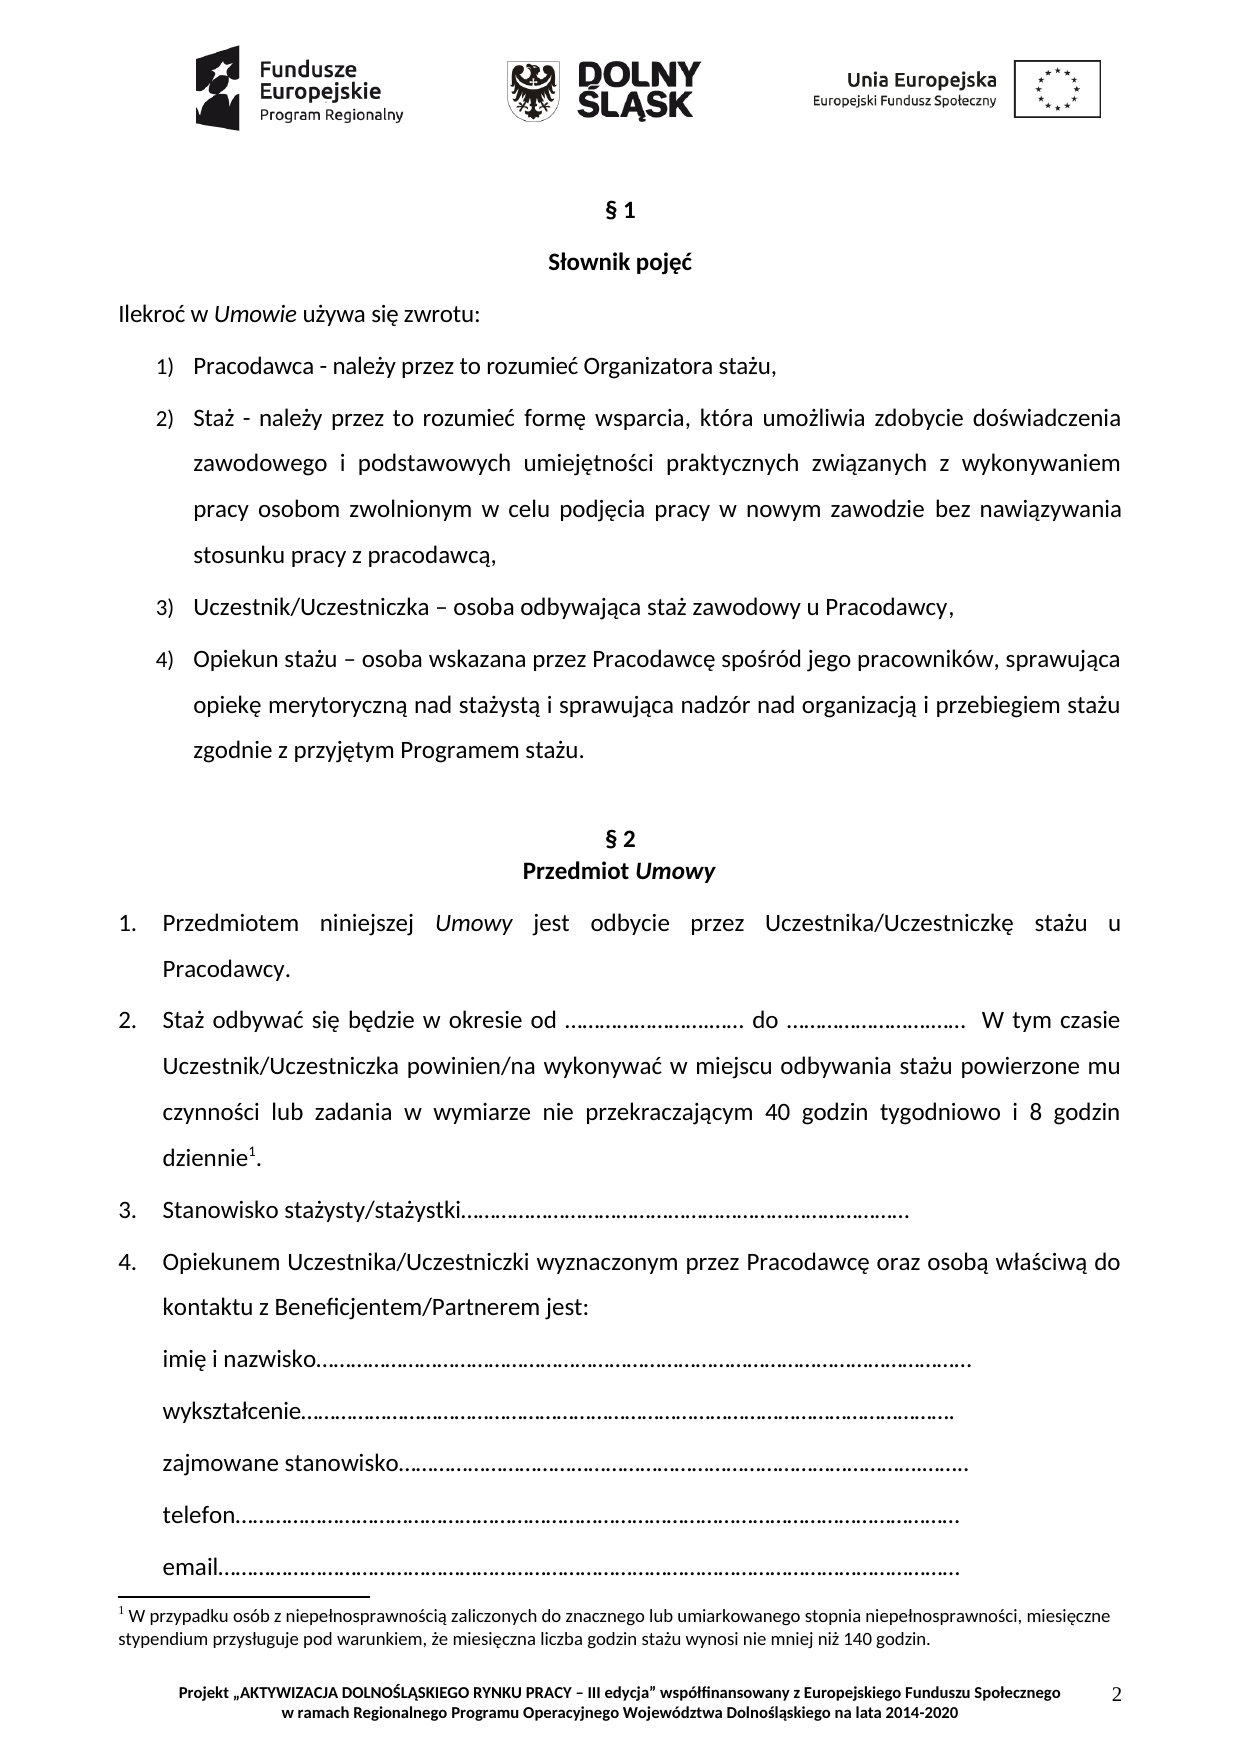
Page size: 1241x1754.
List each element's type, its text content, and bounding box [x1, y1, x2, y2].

list Pracodawca - należy przez to rozumieć Organizatora stażu, [156, 350, 1122, 380]
text § 2 [118, 823, 1122, 854]
list Przedmiotem niniejszej Umowy jest odbycie przez Uczestnika/Uczestniczkę stażu u Pracodawcy. [118, 907, 1122, 983]
text Słownik pojęć [118, 246, 1122, 276]
text imię i nazwisko…………………………………………………………………………………………………… [118, 1343, 1122, 1374]
text wykształcenie……………………………………………………………………………………………………. [118, 1396, 1122, 1426]
list Stanowisko stażysty/stażystki…………………………………………………………………… [118, 1194, 1122, 1224]
text Przedmiot Umowy [118, 855, 1122, 886]
text email………………………………………………………………………………………………………………… [118, 1551, 1122, 1582]
picture [178, 41, 1123, 136]
list Uczestnik/Uczestniczka – osoba odbywająca staż zawodowy u Pracodawcy, [156, 591, 1122, 622]
list Staż - należy przez to rozumieć formę wsparcia, która umożliwia zdobycie doświadczenia zawodowego i podstawowych umiejętności praktycznych związanych z wykonywaniem pracy osobom zwolnionym w celu podjęcia pracy w nowym zawodzie bez nawiązywania stosunku pracy z pracodawcą, [156, 402, 1122, 569]
list Opiekun stażu – osoba wskazana przez Pracodawcę spośród jego pracowników, sprawująca opiekę merytoryczną nad stażystą i sprawująca nadzór nad organizacją i przebiegiem stażu zgodnie z przyjętym Programem stażu. [156, 643, 1122, 765]
list Staż odbywać się będzie w okresie od …………………….…… do …………………….…… W tym czasie Uczestnik/Uczestniczka powinien/na wykonywać w miejscu odbywania stażu powierzone mu czynności lub zadania w wymiarze nie przekraczającym 40 godzin tygodniowo i 8 godzin dziennie. [118, 1005, 1122, 1172]
list Opiekunem Uczestnika/Uczestniczki wyznaczonym przez Pracodawcę oraz osobą właściwą do kontaktu z Beneficjentem/Partnerem jest: [118, 1246, 1122, 1322]
text § 1 [118, 194, 1122, 224]
text Ilekroć w Umowie używa się zwrotu: [118, 298, 1122, 328]
text telefon……………………………………………………………………………………………………………… [118, 1499, 1122, 1530]
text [118, 1447, 1122, 1478]
